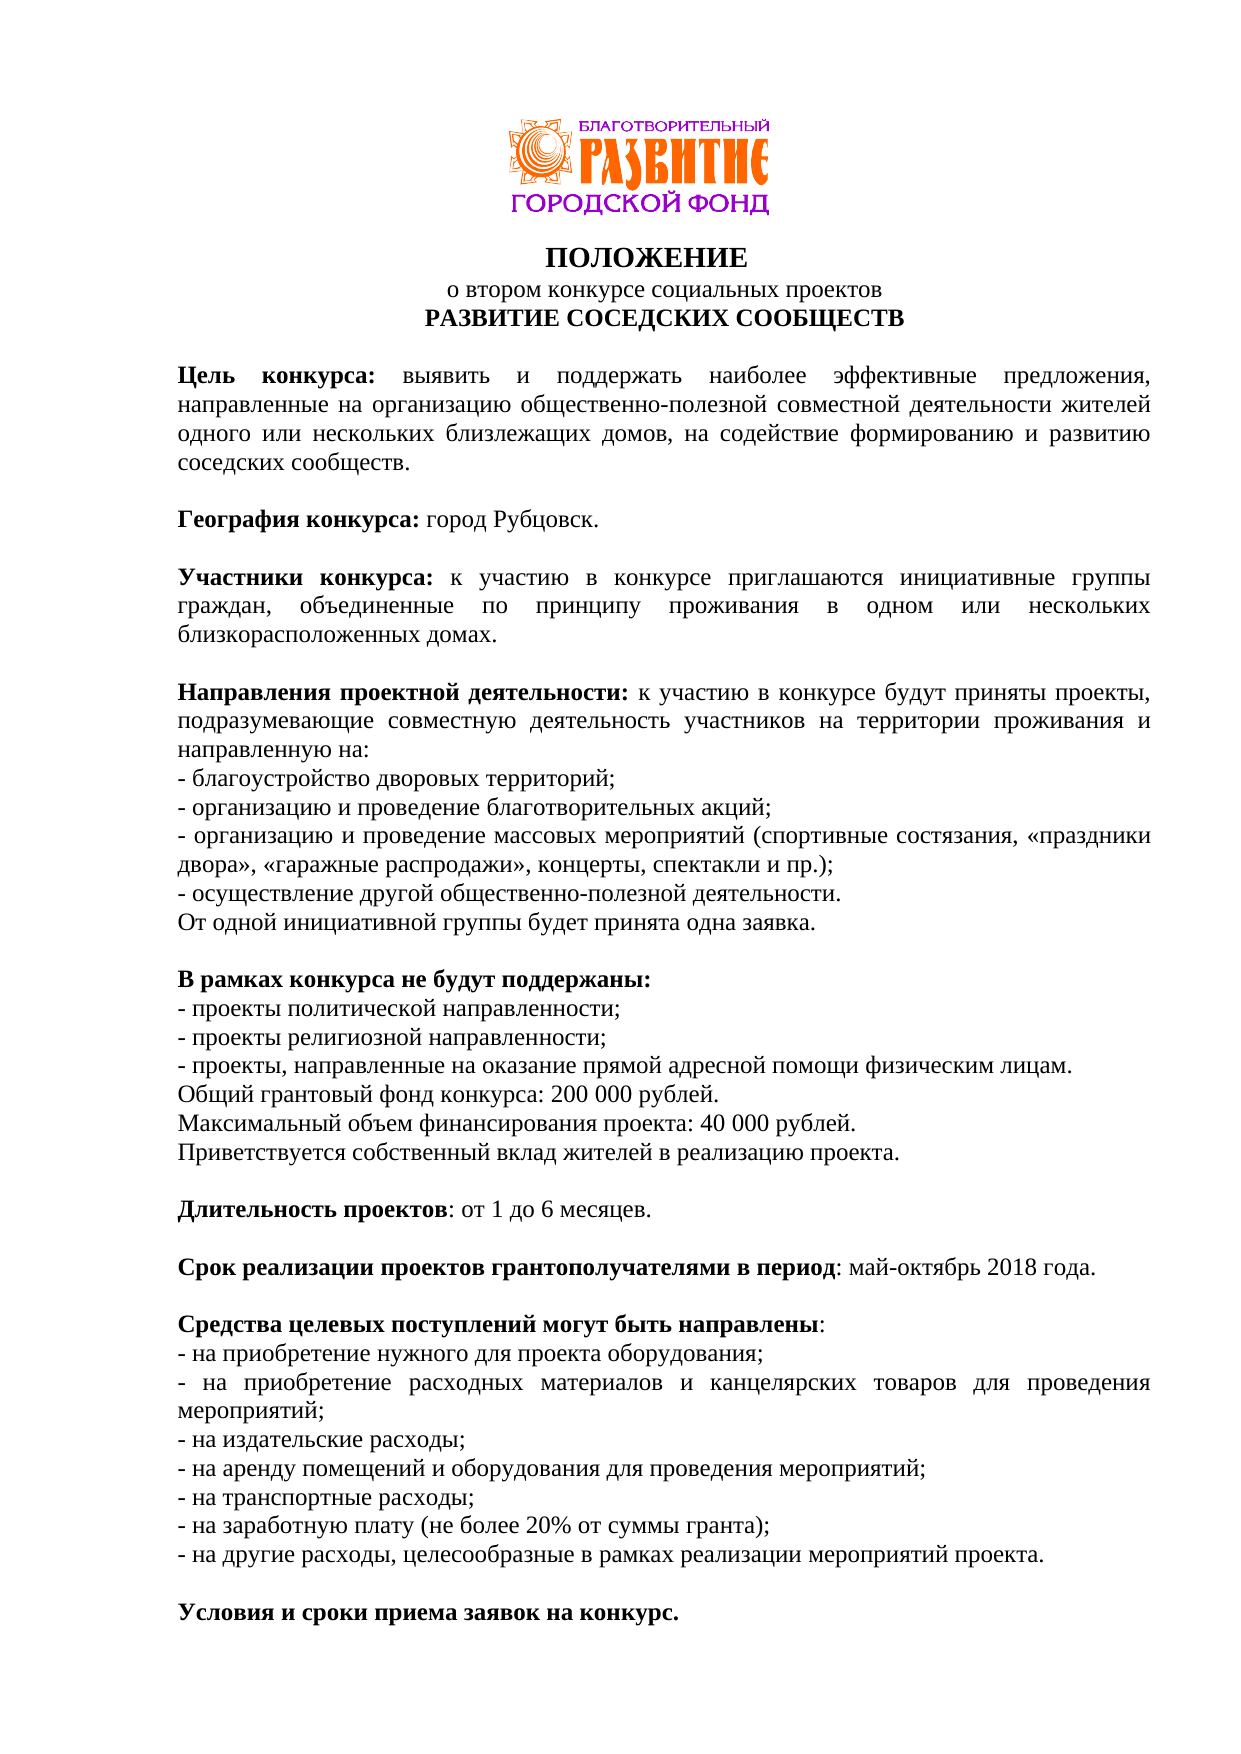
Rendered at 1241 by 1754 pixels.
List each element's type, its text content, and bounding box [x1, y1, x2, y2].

text В рамках конкурса не будут поддержаны: [177, 964, 1152, 993]
text География конкурса: город Рубцовск. [177, 504, 1152, 533]
text Условия и сроки приема заявок на конкурс. [177, 1597, 1152, 1625]
text о втором конкурсе социальных проектов [177, 274, 1152, 303]
text Участники конкурса: к участию в конкурсе приглашаются инициативные группы граждан, объединенные по принципу проживания в одном или нескольких близкорасположенных домах. [177, 562, 1152, 648]
text Приветствуется собственный вклад жителей в реализацию проекта. [177, 1137, 1152, 1165]
text - на транспортные расходы; [177, 1482, 1152, 1510]
text Направления проектной деятельности: к участию в конкурсе будут приняты проекты, подразумевающие совместную деятельность участников на территории проживания и направленную на: [177, 677, 1152, 763]
text - организацию и проведение благотворительных акций; [177, 792, 1152, 820]
text От одной инициативной группы будет принята одна заявка. [177, 907, 1152, 935]
text Общий грантовый фонд конкурса: 200 000 рублей. [177, 1079, 1152, 1108]
text ПОЛОЖЕНИЕ [398, 241, 1152, 274]
text - проекты, направленные на оказание прямой адресной помощи физическим лицам. [177, 1050, 1152, 1079]
text - на приобретение расходных материалов и канцелярских товаров для проведения мероприятий; [177, 1367, 1152, 1424]
text Цель конкурса: выявить и поддержать наиболее эффективные предложения, направленные на организацию общественно-полезной совместной деятельности жителей одного или нескольких близлежащих домов, на содействие формированию и развитию соседских сообществ. [177, 360, 1152, 475]
text - осуществление другой общественно-полезной деятельности. [177, 878, 1152, 907]
text РАЗВИТИЕ СОСЕДСКИХ СООБЩЕСТВ [177, 303, 1152, 332]
text - организацию и проведение массовых мероприятий (спортивные состязания, «праздники двора», «гаражные распродажи», концерты, спектакли и пр.); [177, 820, 1152, 878]
text - благоустройство дворовых территорий; [177, 763, 1152, 792]
text Длительность проектов: от 1 до 6 месяцев. [177, 1194, 1152, 1223]
text - на приобретение нужного для проекта оборудования; [177, 1338, 1152, 1367]
text Средства целевых поступлений могут быть направлены: [177, 1309, 1152, 1338]
text - на аренду помещений и оборудования для проведения мероприятий; [177, 1453, 1152, 1482]
text Срок реализации проектов грантополучателями в период: май-октябрь 2018 года. [177, 1252, 1152, 1280]
text - проекты религиозной направленности; [177, 1022, 1152, 1050]
text - на заработную плату (не более 20% от суммы гранта); [177, 1510, 1152, 1539]
text - на другие расходы, целесообразные в рамках реализации мероприятий проекта. [177, 1539, 1152, 1568]
text - проекты политической направленности; [177, 993, 1152, 1022]
text - на издательские расходы; [177, 1424, 1152, 1453]
text Максимальный объем финансирования проекта: 40 000 рублей. [177, 1108, 1152, 1137]
